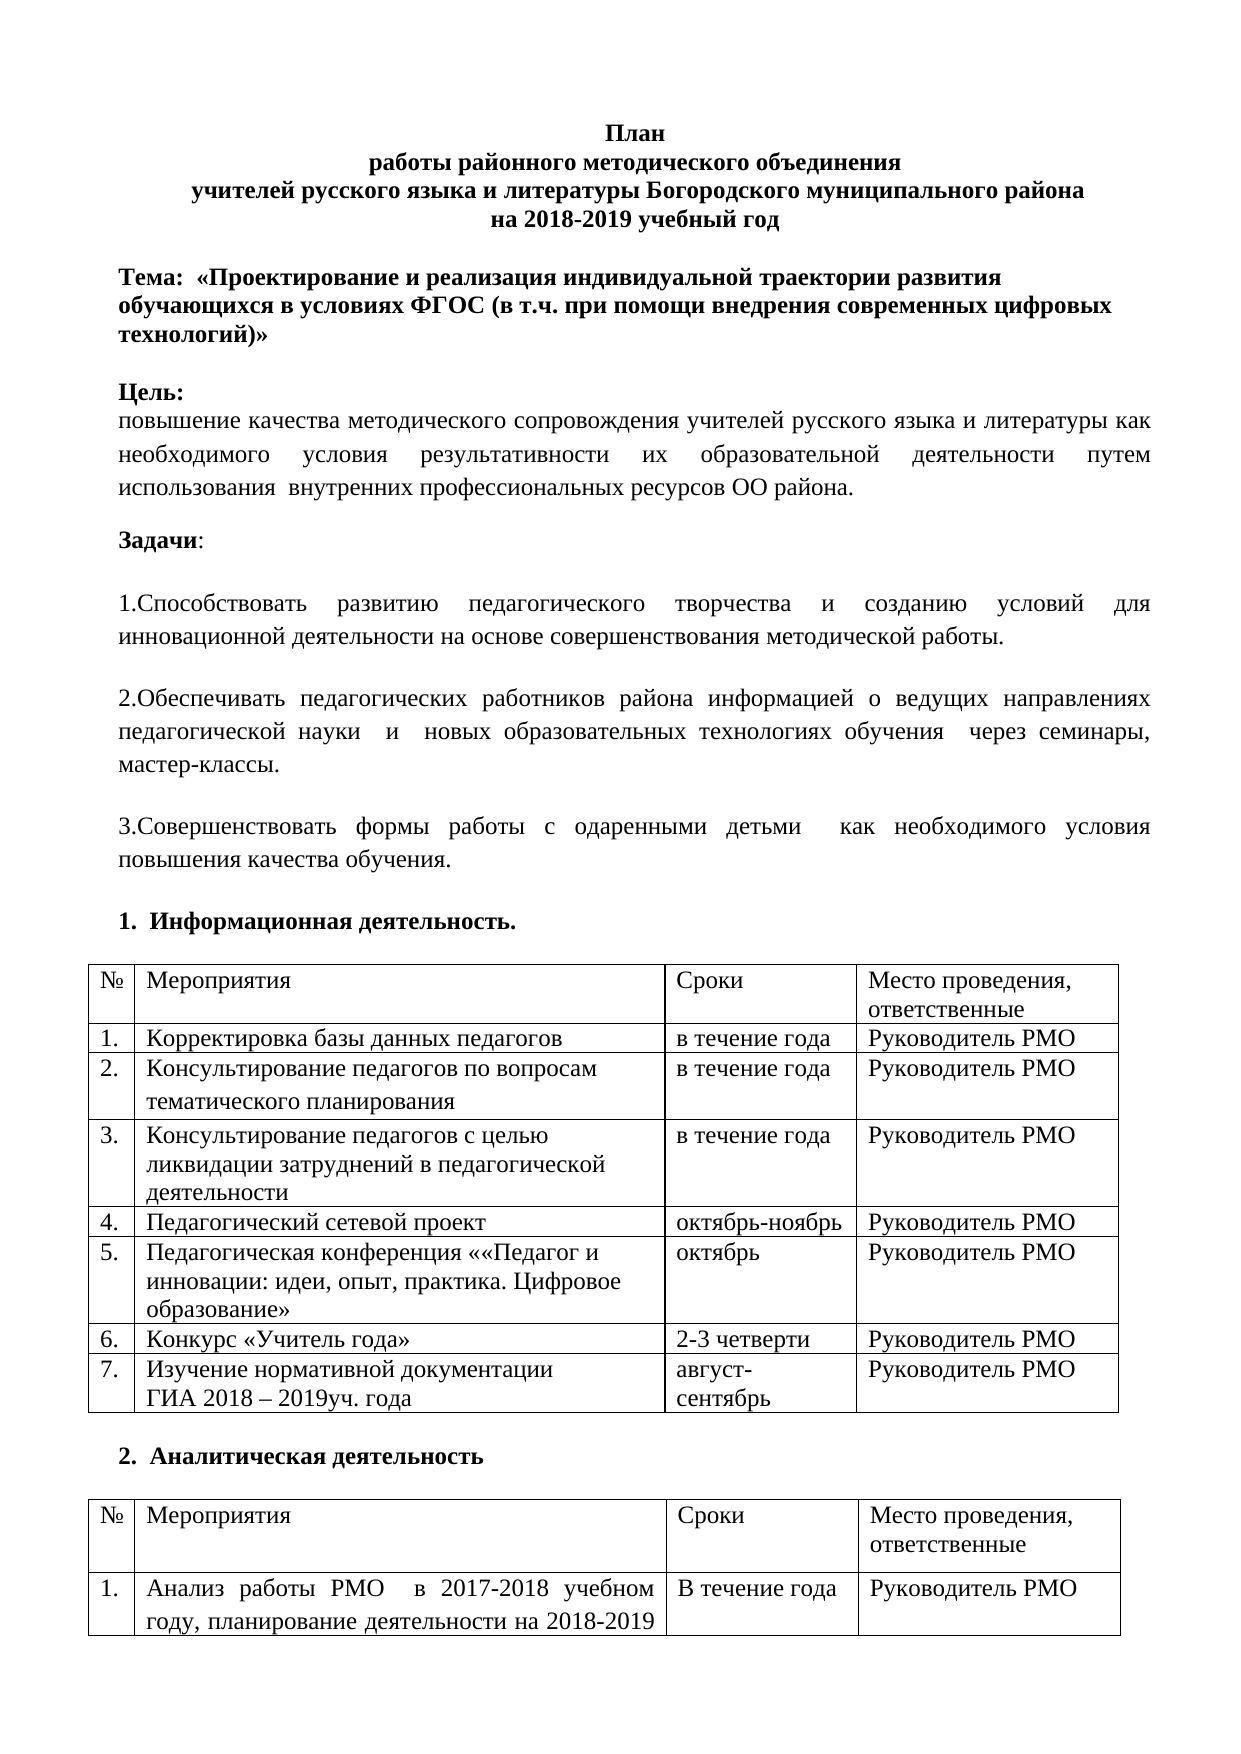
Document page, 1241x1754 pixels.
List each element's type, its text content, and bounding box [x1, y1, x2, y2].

table_cell Изучение нормативной документации ГИА 2018 – 2019уч. года [135, 1354, 664, 1412]
table_cell Руководитель РМО [857, 1120, 1118, 1206]
table_cell 3. [89, 1120, 134, 1206]
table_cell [135, 1573, 666, 1635]
table_cell Педагогический сетевой проект [135, 1207, 664, 1236]
table_cell Конкурс «Учитель года» [135, 1324, 664, 1353]
table_cell В течение года [667, 1573, 858, 1635]
text Задачи: [118, 526, 1152, 554]
table_cell Корректировка базы данных педагогов [135, 1024, 664, 1052]
table_cell 1. [89, 1024, 134, 1052]
table_cell Руководитель РМО [857, 1053, 1118, 1119]
table_cell 2. [89, 1053, 134, 1119]
text на 2018-2019 учебный год [59, 204, 1152, 233]
table_cell Руководитель РМО [857, 1237, 1118, 1323]
table_header Место проведения, ответственные [857, 965, 1118, 1022]
table_cell 1. [89, 1573, 134, 1635]
text 1.Способствовать развитию педагогического творчества и созданию условий для инновационной деятельности на основе совершенствования методической работы. [118, 588, 1152, 649]
table_cell в течение года [666, 1024, 856, 1052]
table_cell Руководитель РМО [857, 1207, 1118, 1236]
text повышение качества методического сопровождения учителей русского языка и литературы как необходимого условия результативности их образовательной деятельности путем использования внутренних профессиональных ресурсов ОО района. [118, 406, 1152, 500]
table_cell 4. [89, 1207, 134, 1236]
table_header Сроки [667, 1500, 858, 1572]
table_cell Руководитель РМО [857, 1354, 1118, 1412]
text 2.Обеспечивать педагогических работников района информацией о ведущих направлениях педагогической науки и новых образовательных технологиях обучения через семинары, мастер-классы. [118, 683, 1152, 778]
table_cell 5. [89, 1237, 134, 1323]
text работы районного методического объединения [59, 147, 1152, 176]
text 3.Совершенствовать формы работы с одаренными детьми как необходимого условия повышения качества обучения. [118, 811, 1152, 873]
text Цель: [59, 377, 1152, 406]
text 1. Информационная деятельность. [118, 906, 1152, 935]
table_cell в течение года [666, 1053, 856, 1119]
table_cell август-сентябрь [666, 1354, 856, 1412]
table_cell 7. [89, 1354, 134, 1412]
table_cell Руководитель РМО [857, 1324, 1118, 1353]
table_cell 6. [89, 1324, 134, 1353]
table_header № [89, 965, 134, 1022]
table_cell октябрь-ноябрь [666, 1207, 856, 1236]
table_cell 2-3 четверти [666, 1324, 856, 1353]
table_cell Руководитель РМО [857, 1024, 1118, 1052]
table_header Сроки [666, 965, 856, 1022]
text Тема: «Проектирование и реализация индивидуальной траектории развития обучающихся в условиях ФГОС (в т.ч. при помощи внедрения современных цифровых технологий)» [118, 262, 1152, 348]
table_header Мероприятия [135, 965, 664, 1022]
text 2. Аналитическая деятельность [118, 1441, 1152, 1470]
table_cell октябрь [666, 1237, 856, 1323]
text учителей русского языка и литературы Богородского муниципального района [59, 176, 1152, 204]
table_cell Руководитель РМО [859, 1573, 1120, 1635]
table_cell Консультирование педагогов с целью ликвидации затруднений в педагогической деятельности [135, 1120, 664, 1206]
table_cell Консультирование педагогов по вопросам тематического планирования [135, 1053, 664, 1119]
text План [59, 118, 1152, 147]
table_header Место проведения, ответственные [859, 1500, 1120, 1572]
table_header № [89, 1500, 134, 1572]
table_cell Педагогическая конференция ««Педагог и инновации: идеи, опыт, практика. Цифровое образование» [135, 1237, 664, 1323]
table_header Мероприятия [135, 1500, 666, 1572]
table_cell в течение года [666, 1120, 856, 1206]
